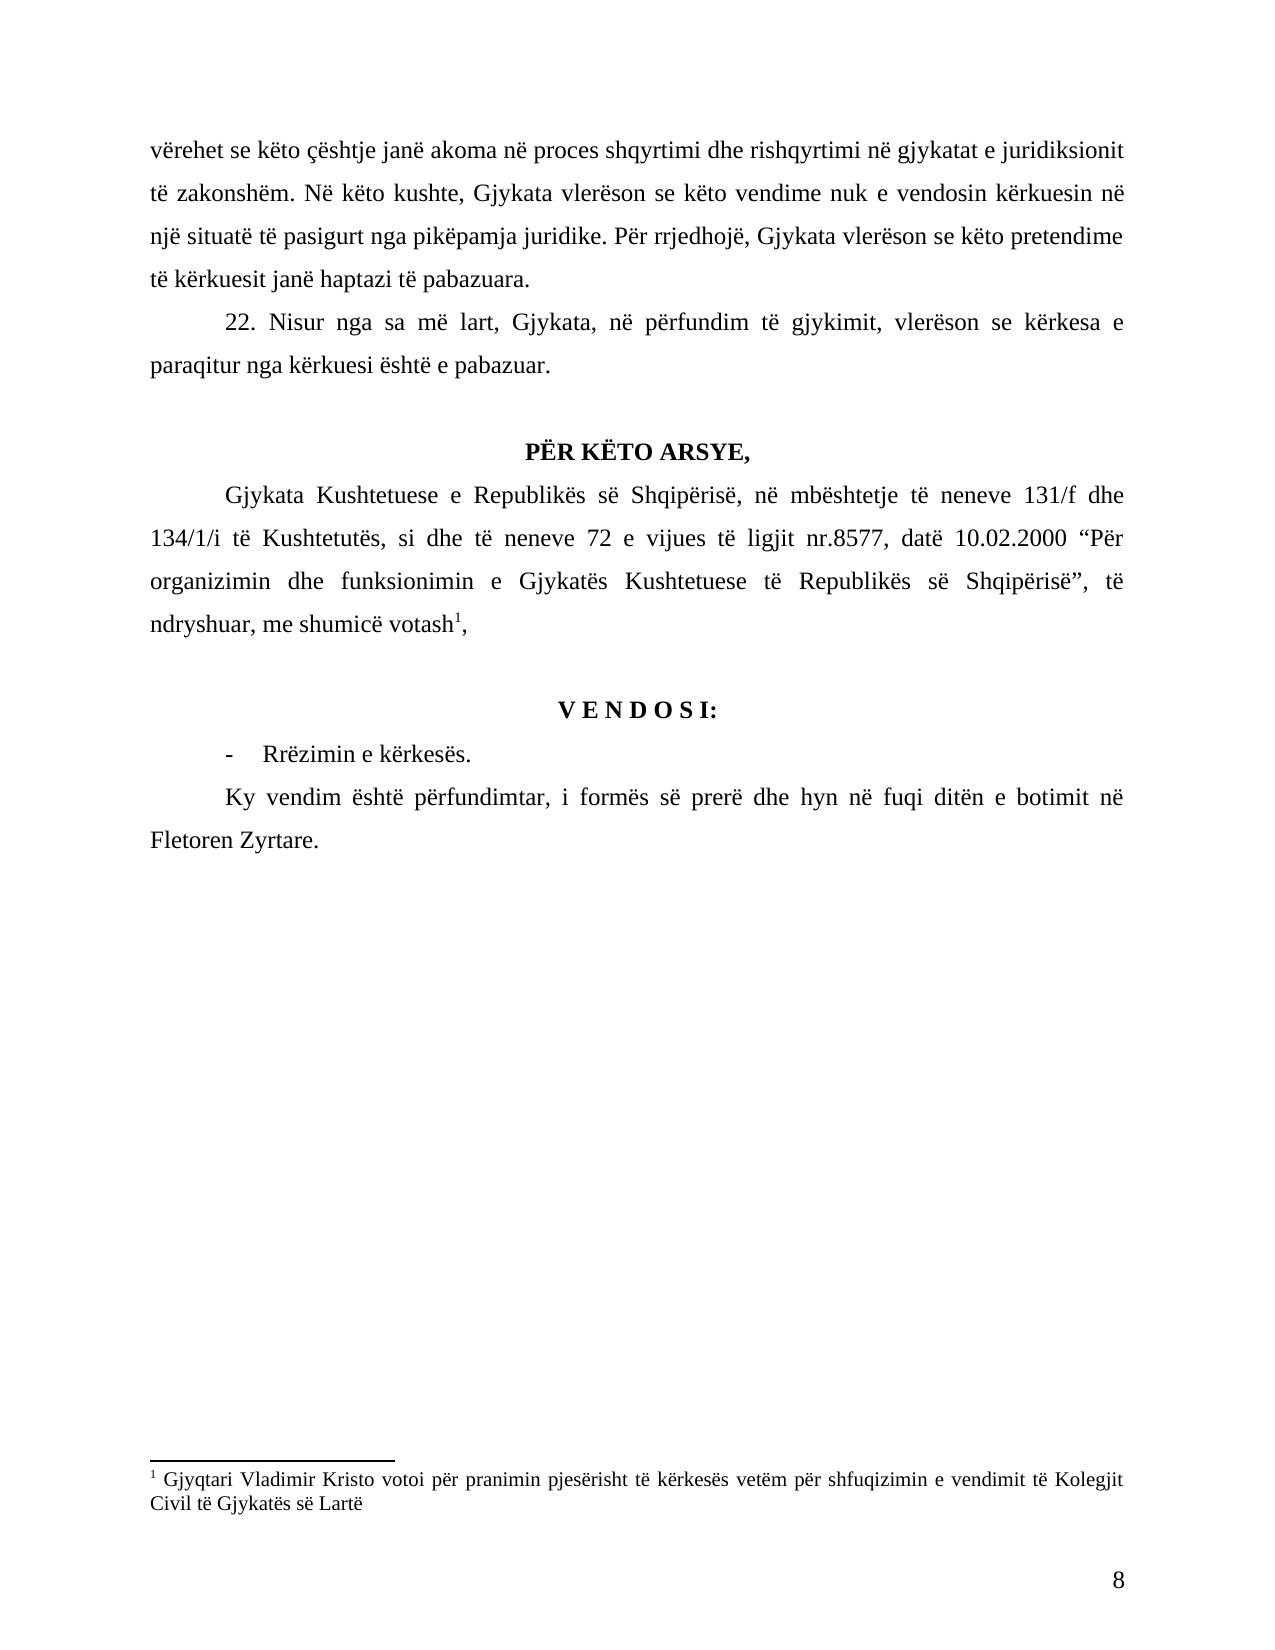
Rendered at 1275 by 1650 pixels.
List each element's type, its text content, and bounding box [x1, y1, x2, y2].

text Ky vendim është përfundimtar, i formës së prerë dhe hyn në fuqi ditën e botimit në Fletoren Zyrtare. [150, 782, 1125, 854]
list Rrëzimin e kërkesës. [225, 739, 1125, 767]
text PËR KËTO ARSYE, [150, 437, 1125, 466]
text Gjykata Kushtetuese e Republikës së Shqipërisë, në mbështetje të neneve 131/f dhe 134/1/i të Kushtetutës, si dhe të neneve 72 e vijues të ligjit nr.8577, datë 10.02.2000 “Për organizimin dhe funksionimin e Gjykatës Kushtetuese të Republikës së Shqipërisë”, të ndryshuar, me shumicë votash, [150, 480, 1125, 638]
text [150, 135, 1125, 293]
text V E N D O S I: [150, 696, 1125, 724]
text 22. Nisur nga sa më lart, Gjykata, në përfundim të gjykimit, vlerëson se kërkesa e paraqitur nga kërkuesi është e pabazuar. [150, 307, 1125, 379]
